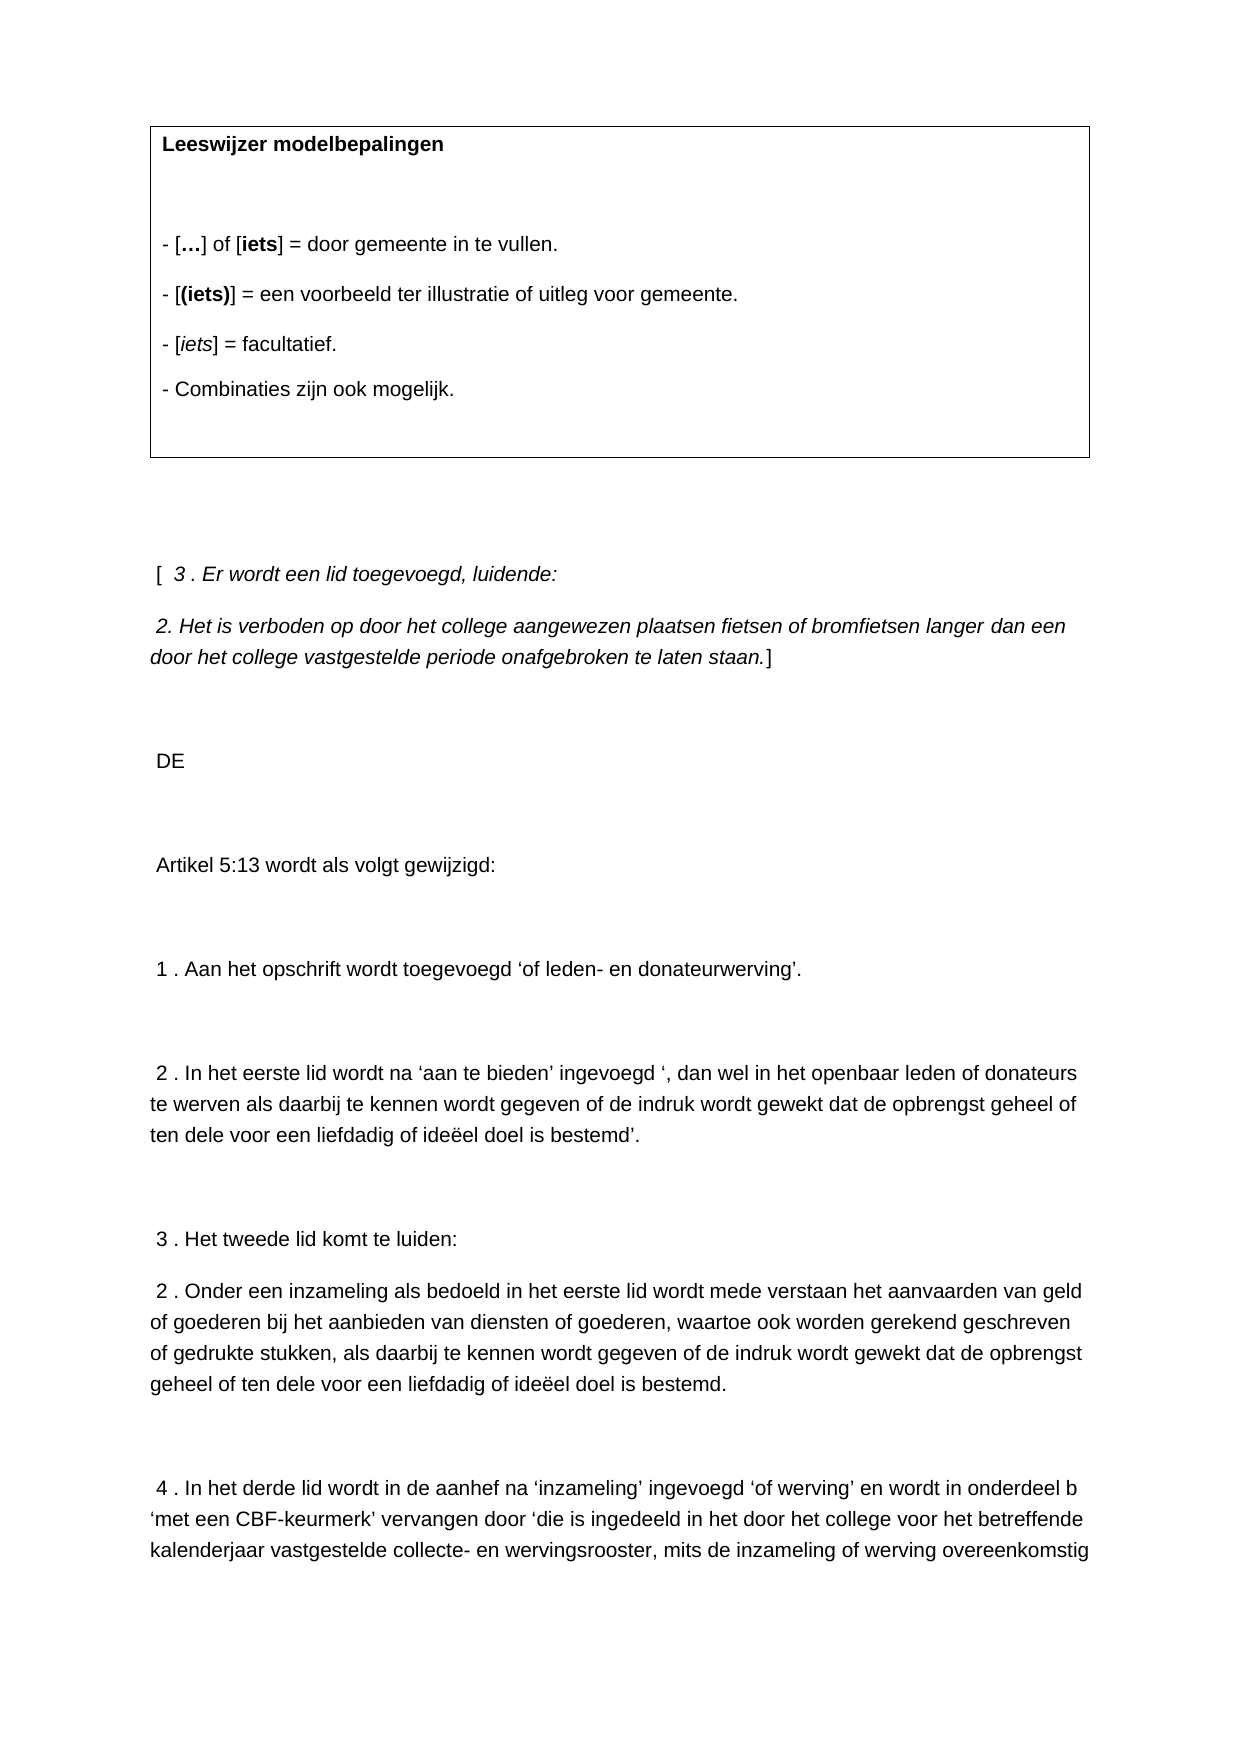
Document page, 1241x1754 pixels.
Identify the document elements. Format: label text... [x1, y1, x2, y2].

text DE [150, 748, 1090, 772]
text 2 . In het eerste lid wordt na ‘aan te bieden’ ingevoegd ‘, dan wel in het openbaar leden of donateurs te werven als daarbij te kennen wordt gegeven of de indruk wordt gewekt dat de opbrengst geheel of ten dele voor een liefdadig of ideëel doel is bestemd’. [150, 1060, 1090, 1147]
text 2 . Onder een inzameling als bedoeld in het eerste lid wordt mede verstaan het aanvaarden van geld of goederen bij het aanbieden van diensten of goederen, waartoe ook worden gerekend geschreven of gedrukte stukken, als daarbij te kennen wordt gegeven of de indruk wordt gewekt dat de opbrengst geheel of ten dele voor een liefdadig of ideëel doel is bestemd. [150, 1279, 1090, 1396]
text 3 . Het tweede lid komt te luiden: [150, 1227, 1090, 1251]
text 1 . Aan het opschrift wordt toegevoegd ‘of leden- en donateurwerving’. [150, 956, 1090, 980]
text [ 3 . Er wordt een lid toegevoegd, luidende: [150, 561, 1090, 585]
text 4 . In het derde lid wordt in de aanhef na ‘inzameling’ ingevoegd ‘of werving’ en wordt in onderdeel b ‘met een CBF-keurmerk’ vervangen door ‘die is ingedeeld in het door het college voor het betreffende kalenderjaar vastgestelde collecte- en wervingsrooster, mits de inzameling of werving overeenkomstig dat collecte- en wervingsrooster en met inachtneming van de door het college gegeven voorwaarden plaatsvindt’. [150, 1476, 1090, 1562]
text Artikel 5:13 wordt als volgt gewijzigd: [150, 852, 1090, 876]
text 2. Het is verboden op door het college aangewezen plaatsen fietsen of bromfietsen langer dan een door het college vastgestelde periode onafgebroken te laten staan.] [150, 613, 1090, 668]
